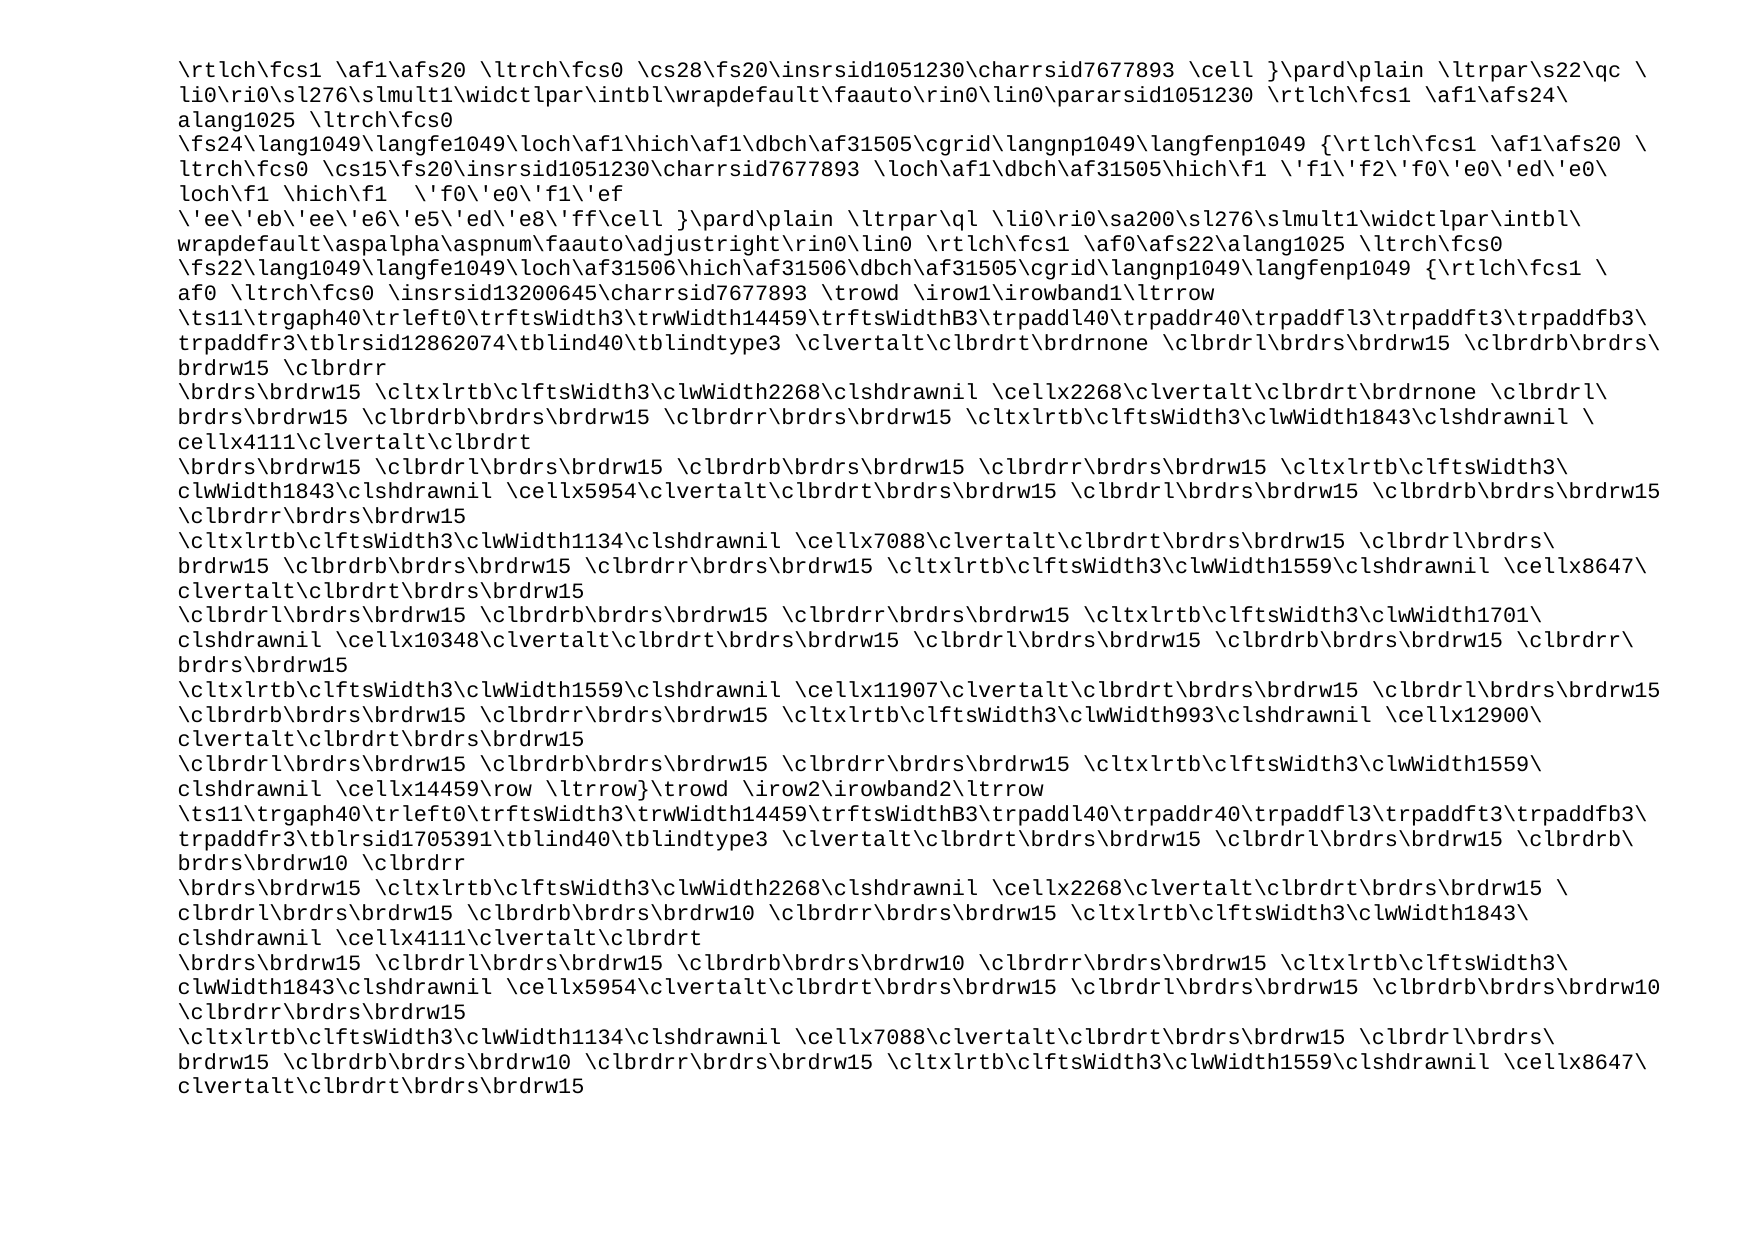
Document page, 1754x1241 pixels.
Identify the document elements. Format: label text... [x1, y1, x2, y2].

text \cltxlrtb\clftsWidth3\clwWidth1134\clshdrawnil \cellx7088\clvertalt\clbrdrt\brdrs\brdrw15 \clbrdrl\brdrs\brdrw15 \clbrdrb\brdrs\brdrw10 \clbrdrr\brdrs\brdrw15 \cltxlrtb\clftsWidth3\clwWidth1559\clshdrawnil \cellx8647\clvertalt\clbrdrt\brdrs\brdrw15 [177, 1026, 1665, 1100]
text \ts11\trgaph40\trleft0\trftsWidth3\trwWidth14459\trftsWidthB3\trpaddl40\trpaddr40\trpaddfl3\trpaddft3\trpaddfb3\trpaddfr3\tblrsid12862074\tblind40\tblindtype3 \clvertalt\clbrdrt\brdrnone \clbrdrl\brdrs\brdrw15 \clbrdrb\brdrs\brdrw15 \clbrdrr [177, 307, 1665, 381]
text \brdrs\brdrw15 \clbrdrl\brdrs\brdrw15 \clbrdrb\brdrs\brdrw15 \clbrdrr\brdrs\brdrw15 \cltxlrtb\clftsWidth3\clwWidth1843\clshdrawnil \cellx5954\clvertalt\clbrdrt\brdrs\brdrw15 \clbrdrl\brdrs\brdrw15 \clbrdrb\brdrs\brdrw15 \clbrdrr\brdrs\brdrw15 [177, 456, 1665, 530]
text \brdrs\brdrw15 \cltxlrtb\clftsWidth3\clwWidth2268\clshdrawnil \cellx2268\clvertalt\clbrdrt\brdrs\brdrw15 \clbrdrl\brdrs\brdrw15 \clbrdrb\brdrs\brdrw10 \clbrdrr\brdrs\brdrw15 \cltxlrtb\clftsWidth3\clwWidth1843\clshdrawnil \cellx4111\clvertalt\clbrdrt [177, 877, 1665, 952]
text \fs24\lang1049\langfe1049\loch\af1\hich\af1\dbch\af31505\cgrid\langnp1049\langfenp1049 {\rtlch\fcs1 \af1\afs20 \ltrch\fcs0 \cs15\fs20\insrsid1051230\charrsid7677893 \loch\af1\dbch\af31505\hich\f1 \'f1\'f2\'f0\'e0\'ed\'e0\loch\f1 \hich\f1 \'f0\'e0\'f1\'ef [177, 133, 1665, 208]
text \brdrs\brdrw15 \clbrdrl\brdrs\brdrw15 \clbrdrb\brdrs\brdrw10 \clbrdrr\brdrs\brdrw15 \cltxlrtb\clftsWidth3\clwWidth1843\clshdrawnil \cellx5954\clvertalt\clbrdrt\brdrs\brdrw15 \clbrdrl\brdrs\brdrw15 \clbrdrb\brdrs\brdrw10 \clbrdrr\brdrs\brdrw15 [177, 952, 1665, 1026]
text \fs22\lang1049\langfe1049\loch\af31506\hich\af31506\dbch\af31505\cgrid\langnp1049\langfenp1049 {\rtlch\fcs1 \af0 \ltrch\fcs0 \insrsid13200645\charrsid7677893 \trowd \irow1\irowband1\ltrrow [177, 257, 1665, 307]
text \rtlch\fcs1 \af1\afs20 \ltrch\fcs0 \cs28\fs20\insrsid1051230\charrsid7677893 \cell }\pard\plain \ltrpar\s22\qc \li0\ri0\sl276\slmult1\widctlpar\intbl\wrapdefault\faauto\rin0\lin0\pararsid1051230 \rtlch\fcs1 \af1\afs24\alang1025 \ltrch\fcs0 [177, 59, 1665, 133]
text \brdrs\brdrw15 \cltxlrtb\clftsWidth3\clwWidth2268\clshdrawnil \cellx2268\clvertalt\clbrdrt\brdrnone \clbrdrl\brdrs\brdrw15 \clbrdrb\brdrs\brdrw15 \clbrdrr\brdrs\brdrw15 \cltxlrtb\clftsWidth3\clwWidth1843\clshdrawnil \cellx4111\clvertalt\clbrdrt [177, 381, 1665, 456]
text \cltxlrtb\clftsWidth3\clwWidth1559\clshdrawnil \cellx11907\clvertalt\clbrdrt\brdrs\brdrw15 \clbrdrl\brdrs\brdrw15 \clbrdrb\brdrs\brdrw15 \clbrdrr\brdrs\brdrw15 \cltxlrtb\clftsWidth3\clwWidth993\clshdrawnil \cellx12900\clvertalt\clbrdrt\brdrs\brdrw15 [177, 679, 1665, 753]
text \clbrdrl\brdrs\brdrw15 \clbrdrb\brdrs\brdrw15 \clbrdrr\brdrs\brdrw15 \cltxlrtb\clftsWidth3\clwWidth1559\clshdrawnil \cellx14459\row \ltrrow}\trowd \irow2\irowband2\ltrrow [177, 753, 1665, 803]
text \ts11\trgaph40\trleft0\trftsWidth3\trwWidth14459\trftsWidthB3\trpaddl40\trpaddr40\trpaddfl3\trpaddft3\trpaddfb3\trpaddfr3\tblrsid1705391\tblind40\tblindtype3 \clvertalt\clbrdrt\brdrs\brdrw15 \clbrdrl\brdrs\brdrw15 \clbrdrb\brdrs\brdrw10 \clbrdrr [177, 803, 1665, 877]
text \cltxlrtb\clftsWidth3\clwWidth1134\clshdrawnil \cellx7088\clvertalt\clbrdrt\brdrs\brdrw15 \clbrdrl\brdrs\brdrw15 \clbrdrb\brdrs\brdrw15 \clbrdrr\brdrs\brdrw15 \cltxlrtb\clftsWidth3\clwWidth1559\clshdrawnil \cellx8647\clvertalt\clbrdrt\brdrs\brdrw15 [177, 530, 1665, 604]
text \'ee\'eb\'ee\'e6\'e5\'ed\'e8\'ff\cell }\pard\plain \ltrpar\ql \li0\ri0\sa200\sl276\slmult1\widctlpar\intbl\wrapdefault\aspalpha\aspnum\faauto\adjustright\rin0\lin0 \rtlch\fcs1 \af0\afs22\alang1025 \ltrch\fcs0 [177, 208, 1665, 257]
text \clbrdrl\brdrs\brdrw15 \clbrdrb\brdrs\brdrw15 \clbrdrr\brdrs\brdrw15 \cltxlrtb\clftsWidth3\clwWidth1701\clshdrawnil \cellx10348\clvertalt\clbrdrt\brdrs\brdrw15 \clbrdrl\brdrs\brdrw15 \clbrdrb\brdrs\brdrw15 \clbrdrr\brdrs\brdrw15 [177, 604, 1665, 679]
